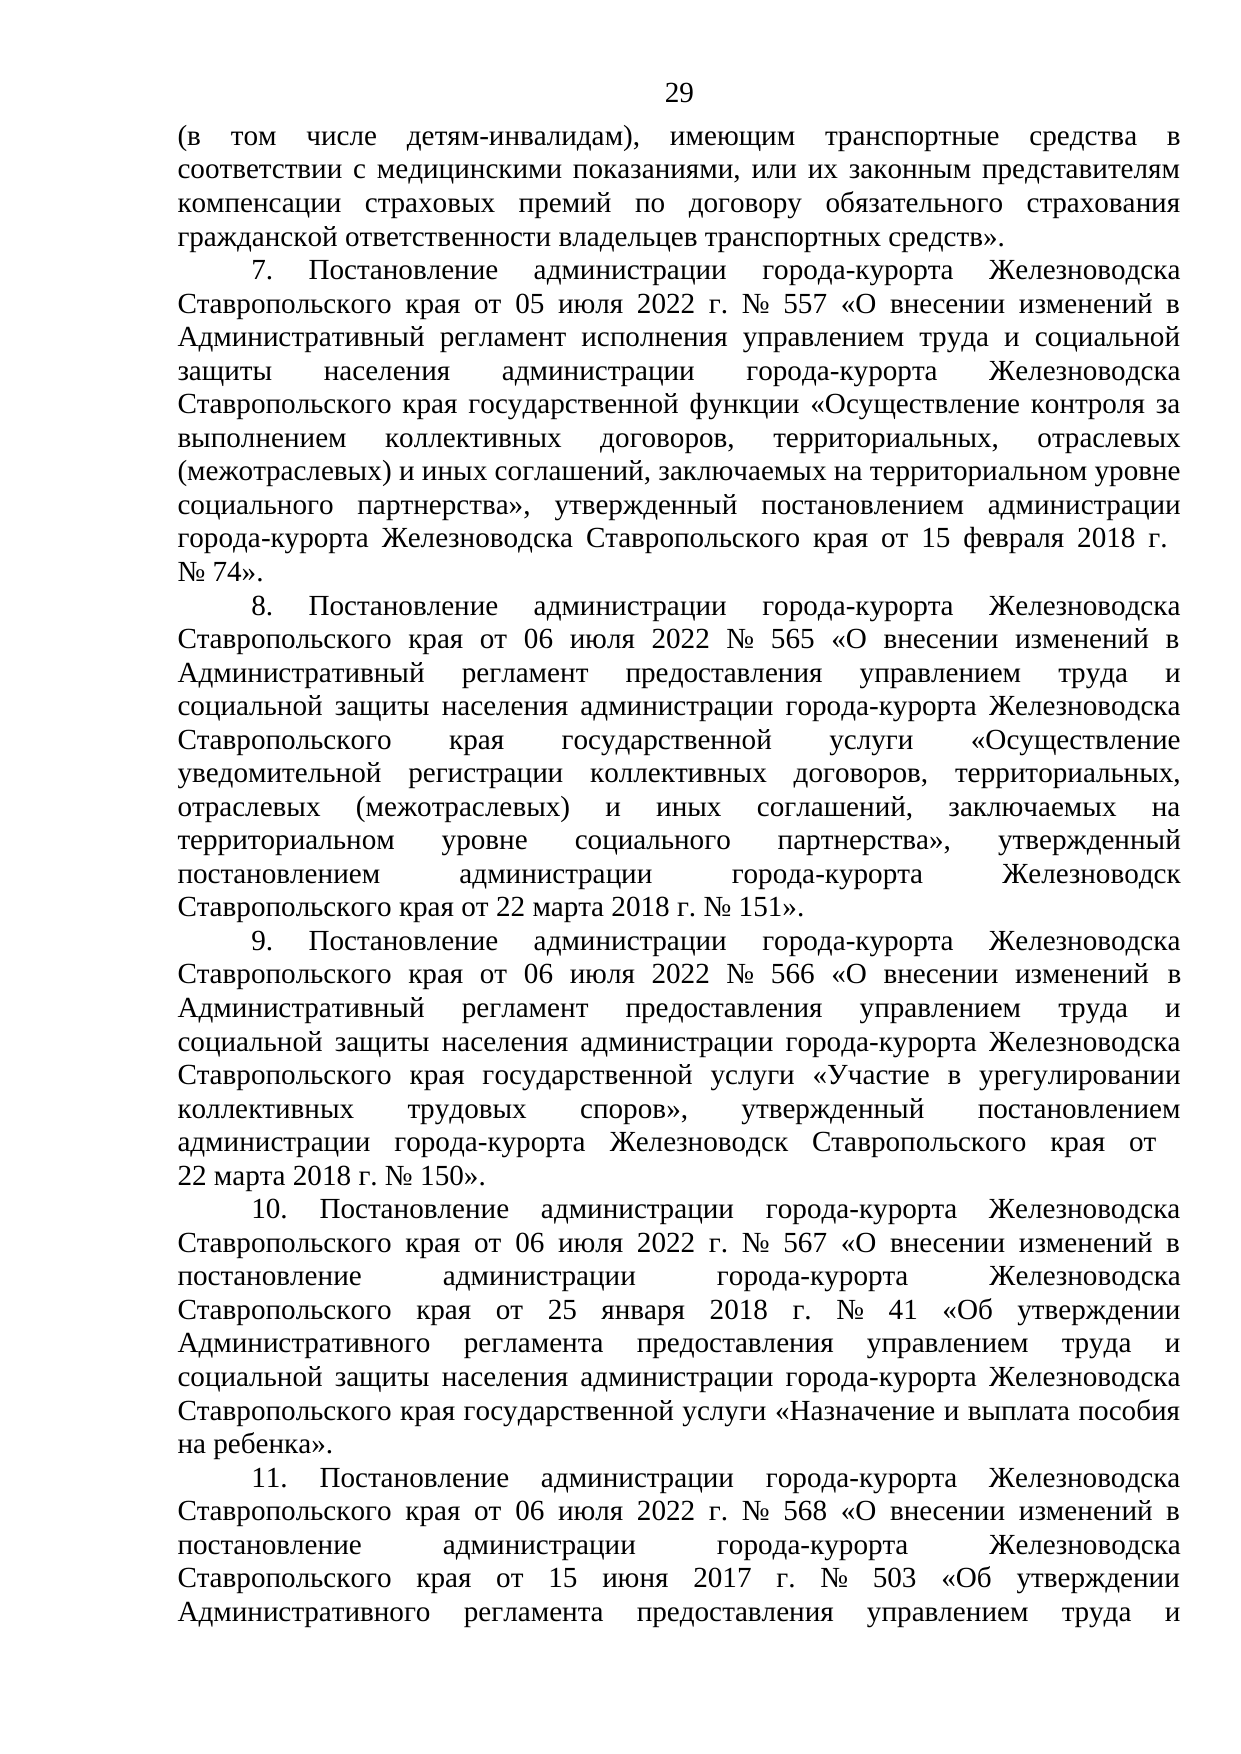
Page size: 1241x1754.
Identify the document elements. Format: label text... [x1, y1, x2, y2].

text 7. Постановление администрации города-курорта Железноводска Ставропольского края от 05 июля 2022 г. № 557 «О внесении изменений в Административный регламент исполнения управлением труда и социальной защиты населения администрации города-курорта Железноводска Ставропольского края государственной функции «Осуществление контроля за выполнением коллективных договоров, территориальных, отраслевых (межотраслевых) и иных соглашений, заключаемых на территориальном уровне социального партнерства», утвержденный постановлением администрации города-курорта Железноводска Ставропольского края от 15 февраля 2018 г. № 74». [177, 252, 1181, 588]
text 8. Постановление администрации города-курорта Железноводска Ставропольского края от 06 июля 2022 № 565 «О внесении изменений в Административный регламент предоставления управлением труда и социальной защиты населения администрации города-курорта Железноводска Ставропольского края государственной услуги «Осуществление уведомительной регистрации коллективных договоров, территориальных, отраслевых (межотраслевых) и иных соглашений, заключаемых на территориальном уровне социального партнерства», утвержденный постановлением администрации города-курорта Железноводск Ставропольского края от 22 марта 2018 г. № 151». [177, 588, 1181, 923]
text 9. Постановление администрации города-курорта Железноводска Ставропольского края от 06 июля 2022 № 566 «О внесении изменений в Административный регламент предоставления управлением труда и социальной защиты населения администрации города-курорта Железноводска Ставропольского края государственной услуги «Участие в урегулировании коллективных трудовых споров», утвержденный постановлением администрации города-курорта Железноводск Ставропольского края от 22 марта 2018 г. № 150». [177, 923, 1181, 1191]
text 10. Постановление администрации города-курорта Железноводска Ставропольского края от 06 июля 2022 г. № 567 «О внесении изменений в постановление администрации города-курорта Железноводска Ставропольского края от 25 января 2018 г. № 41 «Об утверждении Административного регламента предоставления управлением труда и социальной защиты населения администрации города-курорта Железноводска Ставропольского края государственной услуги «Назначение и выплата пособия на ребенка». [177, 1191, 1181, 1460]
